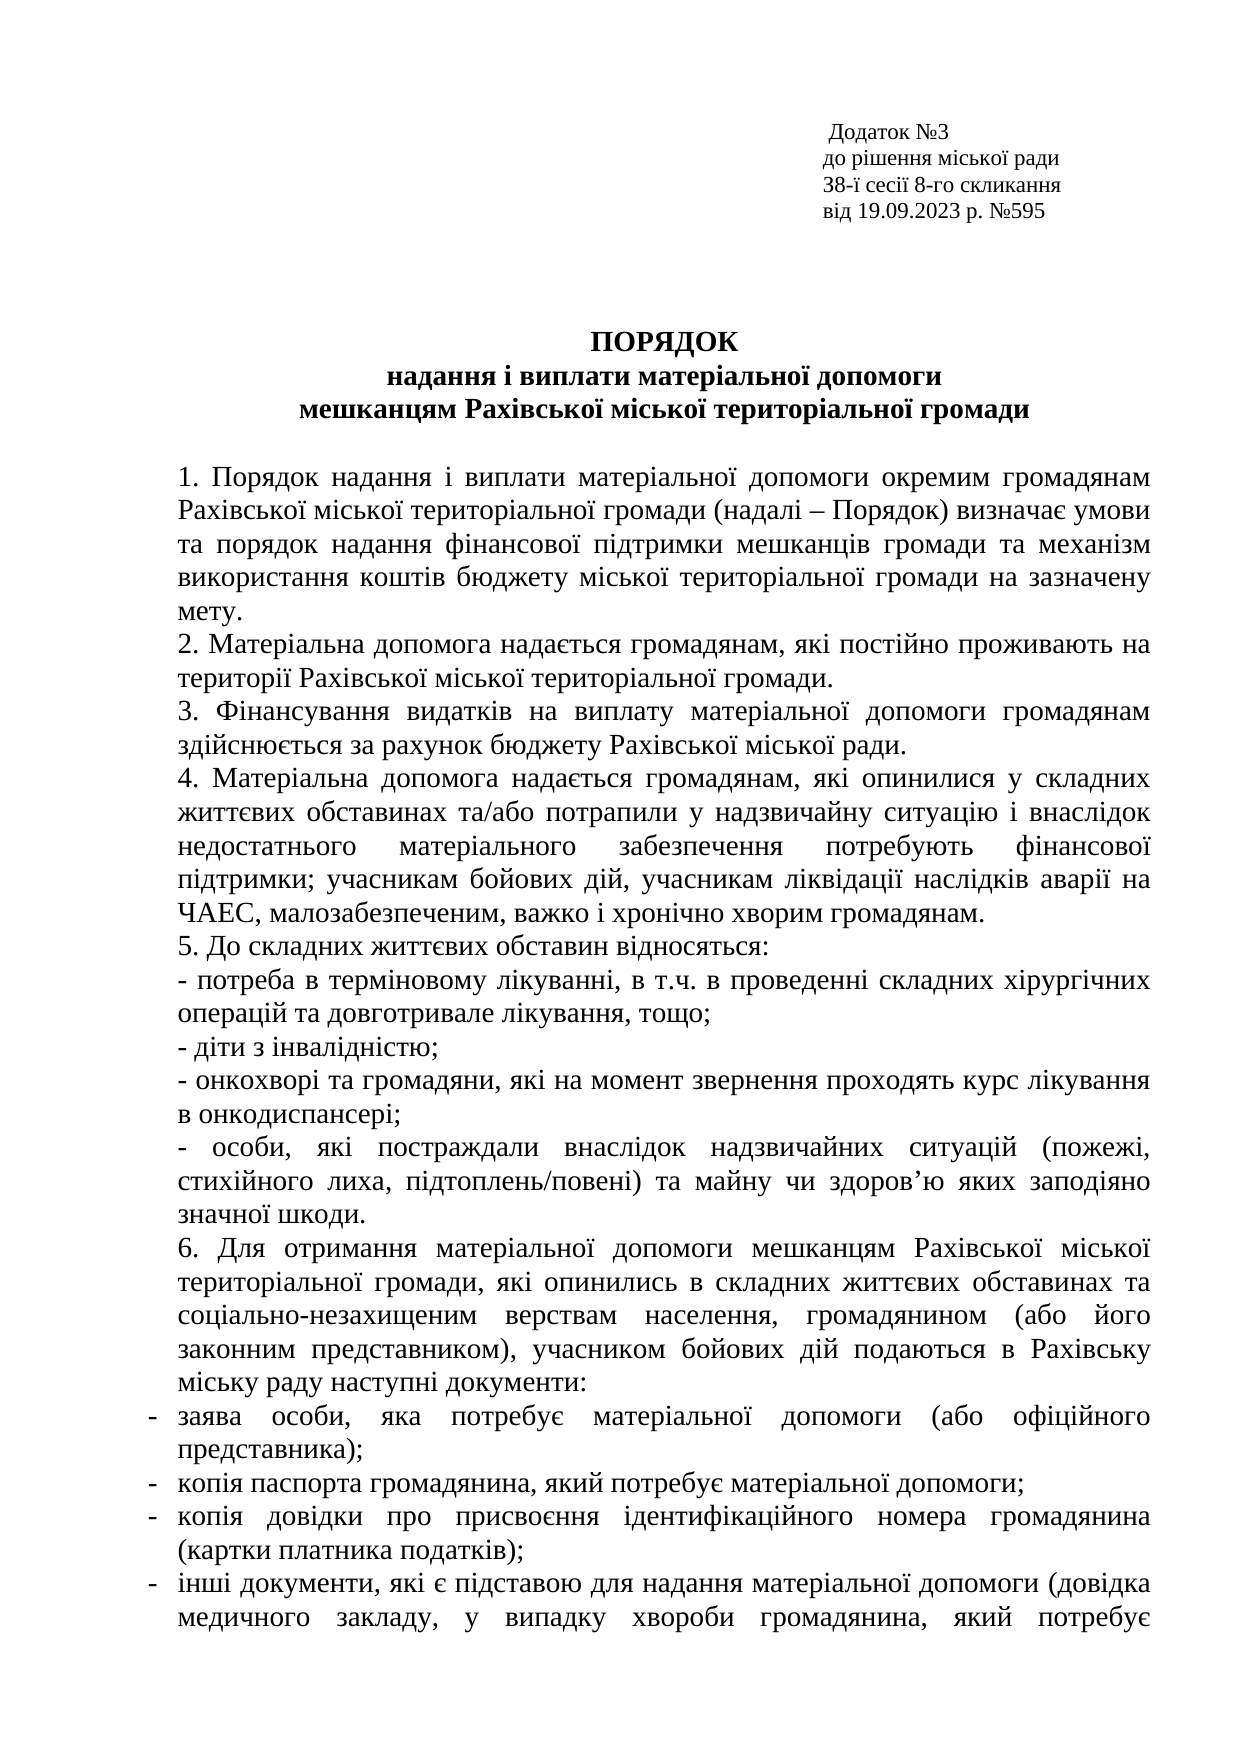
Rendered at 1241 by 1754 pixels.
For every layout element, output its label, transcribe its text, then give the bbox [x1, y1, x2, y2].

text ПОРЯДОК [177, 324, 1152, 358]
text - онкохворі та громадяни, які на момент звернення проходять курс лікування в онкодиспансері; [177, 1062, 1152, 1129]
table_header Додаток №3 до рішення міської ради З8-ї сесії 8-го скликання від 19.09.2023 р. №595 [811, 118, 1152, 253]
list копія довідки про присвоєння ідентифікаційного номера громадянина (картки платника податків); [148, 1498, 1152, 1566]
text - потреба в терміновому лікуванні, в т.ч. в проведенні складних хірургічних операцій та довготривале лікування, тощо; [177, 962, 1152, 1029]
list заява особи, яка потребує матеріальної допомоги (або офіційного представника); [148, 1398, 1152, 1465]
text 3. Фінансування видатків на виплату матеріальної допомоги громадянам здійснюється за рахунок бюджету Рахівської міської ради. [177, 693, 1152, 761]
text 4. Матеріальна допомога надається громадянам, які опинилися у складних життєвих обставинах та/або потрапили у надзвичайну ситуацію і внаслідок недостатнього матеріального забезпечення потребують фінансової підтримки; учасникам бойових дій, учасникам ліквідації наслідків аварії на ЧАЕС, малозабезпеченим, важко і хронічно хворим громадянам. [177, 761, 1152, 928]
text 1. Порядок надання і виплати матеріальної допомоги окремим громадянам Рахівської міської територіальної громади (надалі – Порядок) визначає умови та порядок надання фінансової підтримки мешканців громади та механізм використання коштів бюджету міської територіальної громади на зазначену мету. [177, 459, 1152, 626]
text 5. До складних життєвих обставин відносяться: [177, 928, 1152, 962]
text 6. Для отримання матеріальної допомоги мешканцям Рахівської міської територіальної громади, які опинились в складних життєвих обставинах та соціально-незахищеним верствам населення, громадянином (або його законним представником), учасником бойових дій подаються в Рахівську міську раду наступні документи: [177, 1230, 1152, 1398]
text мешканцям Рахівської міської територіальної громади [177, 392, 1152, 425]
text 2. Матеріальна допомога надається громадянам, які постійно проживають на території Рахівської міської територіальної громади. [177, 626, 1152, 693]
text - особи, які постраждали внаслідок надзвичайних ситуацій (пожежі, стихійного лиха, підтоплень/повені) та майну чи здоров’ю яких заподіяно значної шкоди. [177, 1129, 1152, 1230]
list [148, 1566, 1152, 1633]
list копія паспорта громадянина, який потребує матеріальної допомоги; [148, 1465, 1152, 1498]
text надання і виплати матеріальної допомоги [177, 358, 1152, 392]
text - діти з інвалідністю; [177, 1029, 1152, 1062]
